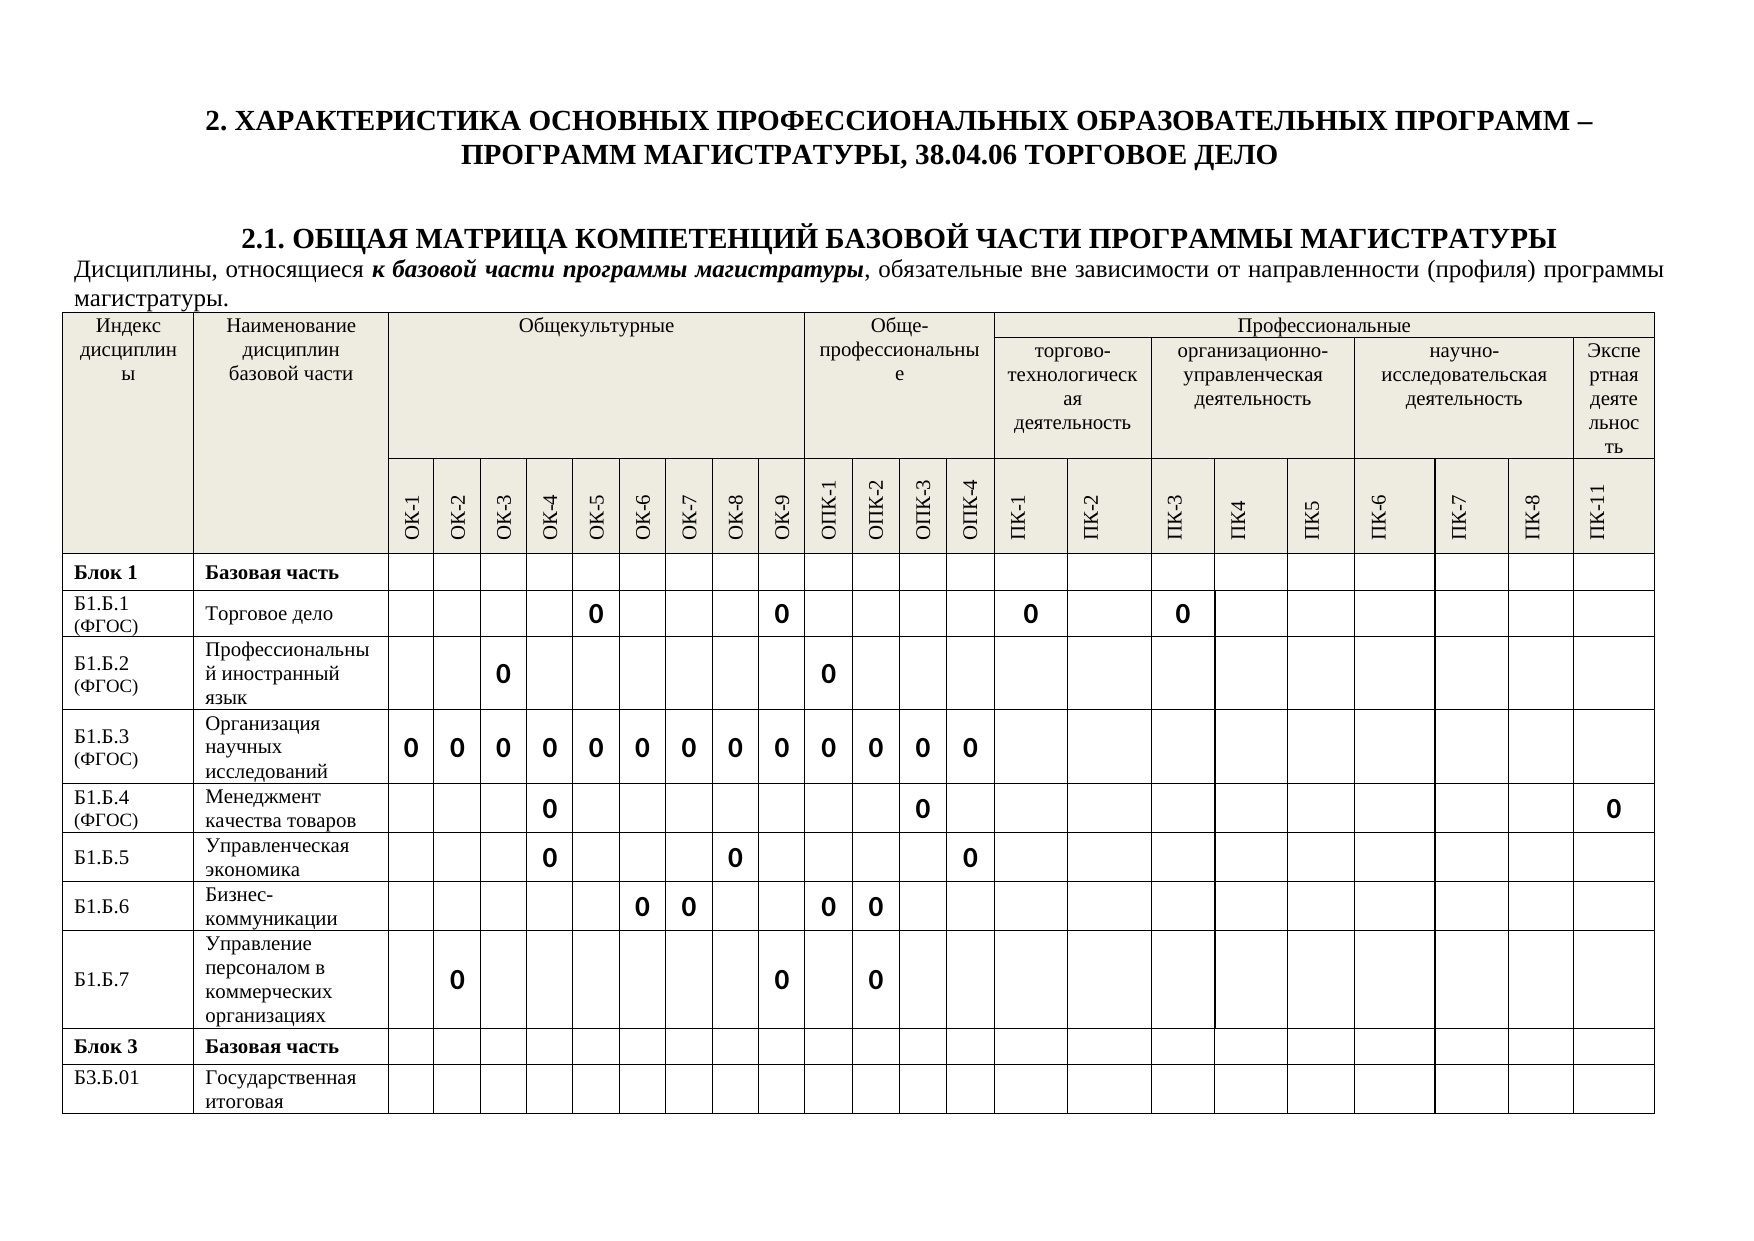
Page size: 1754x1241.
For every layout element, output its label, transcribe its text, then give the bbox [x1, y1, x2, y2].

list 2.1. ОБЩАЯ МАТРИЦА КОМПЕТЕНЦИЙ БАЗОВОЙ ЧАСТИ ПРОГРАММЫ МАГИСТРАТУРЫ [74, 221, 1665, 254]
table_cell 0 [434, 931, 480, 1027]
table_cell [853, 833, 899, 881]
table_cell [434, 1065, 480, 1113]
table_cell [1509, 591, 1573, 636]
table_cell 0 [759, 710, 804, 783]
table_cell [434, 591, 480, 636]
table_cell [947, 591, 994, 636]
table_cell торгово-технологическая деятельность [995, 338, 1151, 458]
table_cell [1355, 931, 1434, 1027]
table_cell [853, 591, 899, 636]
table_cell [947, 1065, 994, 1113]
table_cell 0 [713, 710, 758, 783]
table_cell [805, 931, 852, 1027]
table_cell [713, 554, 758, 589]
table_cell ОК-1 [389, 459, 433, 553]
table_cell [1436, 882, 1508, 930]
table_cell [1216, 591, 1287, 636]
table_cell [620, 637, 665, 709]
table_cell Б1.Б.5 [63, 833, 193, 881]
table_cell [573, 1029, 619, 1064]
table_cell 0 [527, 833, 572, 881]
table_cell [1152, 833, 1214, 881]
table_cell Блок 3 [63, 1029, 193, 1064]
table_cell [1574, 1029, 1654, 1064]
table_cell [900, 554, 946, 589]
table_cell ОК-5 [573, 459, 619, 553]
table_cell [900, 1065, 946, 1113]
table_cell [1068, 784, 1151, 832]
table_cell [713, 784, 758, 832]
table_cell [1288, 554, 1354, 589]
table_cell [573, 882, 619, 930]
table_cell [1574, 637, 1654, 709]
table_cell ОК-7 [666, 459, 712, 553]
table_cell [1355, 784, 1434, 832]
table_cell 0 [995, 591, 1067, 636]
table_cell Б1.Б.2 (ФГОС) [63, 637, 193, 709]
table_cell ОК-6 [620, 459, 665, 553]
table_cell [713, 1065, 758, 1113]
table_cell [1509, 710, 1573, 783]
table_cell [434, 637, 480, 709]
table_cell [995, 1065, 1067, 1113]
table_cell [947, 784, 994, 832]
table_cell ПК-7 [1436, 459, 1508, 553]
table_cell [713, 591, 758, 636]
table_cell [805, 1065, 852, 1113]
table_cell [805, 554, 852, 589]
table_cell [1509, 882, 1573, 930]
table_header Обще-профессиональные [805, 313, 994, 458]
table_cell [620, 784, 665, 832]
table_cell [1288, 931, 1354, 1027]
table_cell [434, 1029, 480, 1064]
table_cell Б3.Б.01 [63, 1065, 193, 1113]
table_cell Блок 1 [63, 554, 193, 589]
table_cell [527, 554, 572, 589]
table_cell [900, 591, 946, 636]
table_header Профессиональные [995, 313, 1654, 337]
table_cell [389, 931, 433, 1027]
table_cell [1152, 1029, 1214, 1064]
table_cell [620, 833, 665, 881]
table_cell [573, 1065, 619, 1113]
table_cell Базовая часть [194, 1029, 388, 1064]
table_cell Бизнес-коммуникации [194, 882, 388, 930]
text Дисциплины, относящиеся к базовой части программы магистратуры, обязательные вне зависимости от направленности (профиля) программы магистратуры. [74, 254, 1665, 312]
table_cell [1152, 710, 1214, 783]
table_cell [995, 833, 1067, 881]
table_cell [666, 554, 712, 589]
table_cell [1436, 931, 1508, 1027]
table_cell [389, 882, 433, 930]
table_cell [1436, 833, 1508, 881]
table_cell [1355, 637, 1434, 709]
table_cell 0 [527, 710, 572, 783]
table_cell [620, 1029, 665, 1064]
table_cell ПК-3 [1152, 459, 1214, 553]
table_header Индекс дисциплины [63, 313, 193, 553]
table_cell [1215, 1065, 1287, 1113]
table_cell 0 [947, 833, 994, 881]
table_cell [666, 1029, 712, 1064]
table_cell [1216, 784, 1287, 832]
table_cell Профессиональный иностранный язык [194, 637, 388, 709]
table_cell [805, 784, 852, 832]
table_cell [666, 833, 712, 881]
table_cell 0 [713, 833, 758, 881]
table_cell 0 [434, 710, 480, 783]
table_cell ОК-3 [481, 459, 526, 553]
table_cell Управление персоналом в коммерческих организациях [194, 931, 388, 1027]
table_cell [1436, 784, 1508, 832]
table_cell [1216, 833, 1287, 881]
table_cell 0 [573, 710, 619, 783]
table_cell [900, 1029, 946, 1064]
table_cell [1216, 882, 1287, 930]
table_cell [1355, 1065, 1434, 1113]
table_cell [1216, 931, 1287, 1027]
table_cell [666, 637, 712, 709]
table_cell [389, 637, 433, 709]
table_cell [620, 1065, 665, 1113]
table_cell ОПК-3 [900, 459, 946, 553]
table_cell [947, 1029, 994, 1064]
table_cell [759, 1029, 804, 1064]
table_cell [805, 833, 852, 881]
table_cell [1288, 637, 1354, 709]
table_cell [1355, 833, 1434, 881]
table_cell ОК-2 [434, 459, 480, 553]
table_cell [527, 1029, 572, 1064]
table_cell [995, 554, 1067, 589]
table_cell [573, 637, 619, 709]
table_cell [620, 554, 665, 589]
table_cell [853, 784, 899, 832]
table_cell [713, 637, 758, 709]
table_cell [853, 637, 899, 709]
table_cell [1509, 784, 1573, 832]
table_cell 0 [853, 882, 899, 930]
table_cell [573, 931, 619, 1027]
table_cell [434, 833, 480, 881]
table_cell ОК-4 [527, 459, 572, 553]
table_cell 0 [1152, 591, 1214, 636]
table_cell [481, 784, 526, 832]
table_cell 0 [853, 931, 899, 1027]
table_cell ПК-11 [1574, 459, 1654, 553]
table_cell [759, 882, 804, 930]
table_cell [853, 1029, 899, 1064]
table_cell [1152, 882, 1214, 930]
table_cell [900, 637, 946, 709]
table_cell [1288, 1065, 1354, 1113]
table_cell Б1.Б.1 (ФГОС) [63, 591, 193, 636]
table_cell [759, 784, 804, 832]
table_cell [1068, 637, 1151, 709]
table_cell [900, 931, 946, 1027]
table_cell [527, 637, 572, 709]
table_cell Б1.Б.6 [63, 882, 193, 930]
table_cell 0 [481, 710, 526, 783]
table_cell ОПК-1 [805, 459, 852, 553]
table_cell Б1.Б.4 (ФГОС) [63, 784, 193, 832]
table_cell Государственная итоговая аттестация [194, 1065, 388, 1113]
table_cell [947, 637, 994, 709]
table_cell [1068, 1029, 1151, 1064]
table_cell [1574, 882, 1654, 930]
table_cell Б1.Б.7 [63, 931, 193, 1027]
table_cell Управленческая экономика [194, 833, 388, 881]
table_cell ОК-9 [759, 459, 804, 553]
table_cell 0 [666, 882, 712, 930]
table_cell [759, 554, 804, 589]
table_cell [1215, 554, 1287, 589]
table_cell [666, 784, 712, 832]
table_cell [1068, 710, 1151, 783]
table_cell организационно-управленческая деятельность [1152, 338, 1354, 458]
table_cell [805, 1029, 852, 1064]
table_cell [1288, 710, 1354, 783]
table_cell [1436, 554, 1508, 589]
table_cell [481, 554, 526, 589]
table_cell Экспертная деятельность [1574, 338, 1654, 458]
table_cell 0 [759, 931, 804, 1027]
table_cell [389, 1029, 433, 1064]
table_cell [713, 882, 758, 930]
table_cell 0 [620, 710, 665, 783]
table_cell [1436, 710, 1508, 783]
table_cell ПК5 [1288, 459, 1354, 553]
table_cell [1288, 833, 1354, 881]
table_cell [1436, 591, 1508, 636]
table_cell [1068, 931, 1151, 1027]
table_cell [995, 784, 1067, 832]
table_cell [527, 931, 572, 1027]
table_cell ОПК-2 [853, 459, 899, 553]
table_cell [1288, 1029, 1354, 1064]
table_cell [573, 784, 619, 832]
table_cell [1216, 710, 1287, 783]
table_cell [900, 882, 946, 930]
table_cell [1355, 710, 1434, 783]
table_cell Б1.Б.3 (ФГОС) [63, 710, 193, 783]
table_cell ПК-1 [995, 459, 1067, 553]
table_cell [1068, 591, 1151, 636]
table_cell Базовая часть [194, 554, 388, 589]
table_cell [1068, 1065, 1151, 1113]
table_cell [853, 554, 899, 589]
table_cell [389, 554, 433, 589]
table_cell 0 [1574, 784, 1654, 832]
table_cell [481, 591, 526, 636]
table_cell [1152, 931, 1214, 1027]
table_cell [1216, 637, 1287, 709]
table_cell [853, 1065, 899, 1113]
table_cell [389, 784, 433, 832]
table_cell [389, 1065, 433, 1113]
table_cell Организация научных исследований [194, 710, 388, 783]
table_cell [759, 833, 804, 881]
table_cell 0 [759, 591, 804, 636]
table_cell Торговое дело [194, 591, 388, 636]
table_cell [1574, 1065, 1654, 1113]
table_cell [947, 882, 994, 930]
table_cell 0 [527, 784, 572, 832]
table_cell [1509, 931, 1573, 1027]
table_cell [481, 882, 526, 930]
table_cell [1436, 1029, 1508, 1064]
table_cell 0 [853, 710, 899, 783]
table_cell [947, 931, 994, 1027]
table_cell [713, 1029, 758, 1064]
table_cell [900, 833, 946, 881]
table_cell [995, 882, 1067, 930]
table_cell Менеджмент качества товаров [194, 784, 388, 832]
table_cell [434, 784, 480, 832]
table_cell [1509, 833, 1573, 881]
table_cell [481, 833, 526, 881]
table_cell 0 [900, 784, 946, 832]
table_cell 0 [481, 637, 526, 709]
table_cell [805, 591, 852, 636]
table_cell [759, 1065, 804, 1113]
table_cell 0 [805, 882, 852, 930]
table_cell 0 [389, 710, 433, 783]
table_cell [527, 882, 572, 930]
table_cell [1574, 710, 1654, 783]
table_cell [1068, 554, 1151, 589]
table_cell [620, 591, 665, 636]
table_cell [666, 591, 712, 636]
table_cell [1288, 784, 1354, 832]
table_cell [1509, 554, 1573, 589]
table_cell [573, 554, 619, 589]
table_cell [1068, 833, 1151, 881]
table_cell 0 [947, 710, 994, 783]
table_cell [481, 1029, 526, 1064]
table_cell [995, 710, 1067, 783]
table_cell ПК4 [1215, 459, 1287, 553]
table_cell [995, 637, 1067, 709]
table_header Наименование дисциплин базовой части [194, 313, 388, 553]
table_cell [1355, 882, 1434, 930]
table_cell [1574, 554, 1654, 589]
table_cell [1068, 882, 1151, 930]
table_cell [1152, 637, 1214, 709]
table_cell [1355, 1029, 1434, 1064]
table_cell [1355, 591, 1434, 636]
table_cell [713, 931, 758, 1027]
table_cell [434, 882, 480, 930]
table_cell ПК-8 [1509, 459, 1573, 553]
table_cell [481, 931, 526, 1027]
table_cell [1288, 882, 1354, 930]
table_cell [1509, 1065, 1573, 1113]
table_cell [1574, 833, 1654, 881]
table_cell ОК-8 [713, 459, 758, 553]
table_cell 0 [620, 882, 665, 930]
table_cell [389, 591, 433, 636]
table_cell [1436, 637, 1508, 709]
table_cell [527, 591, 572, 636]
table_cell [1509, 637, 1573, 709]
table_cell [389, 833, 433, 881]
table_cell 0 [900, 710, 946, 783]
table_cell [1355, 554, 1434, 589]
table_cell [1574, 591, 1654, 636]
table_cell [620, 931, 665, 1027]
table_cell [1215, 1029, 1287, 1064]
table_cell ОПК-4 [947, 459, 994, 553]
table_cell [1436, 1065, 1508, 1113]
table_cell ПК-6 [1355, 459, 1434, 553]
table_header Общекультурные [389, 313, 804, 458]
table_cell [1574, 931, 1654, 1027]
table_cell [1509, 1029, 1573, 1064]
table_cell [527, 1065, 572, 1113]
table_cell 0 [805, 637, 852, 709]
table_cell [1152, 1065, 1214, 1113]
table_cell [666, 1065, 712, 1113]
table_cell [434, 554, 480, 589]
table_cell [947, 554, 994, 589]
list 2. ХАРАКТЕРИСТИКА ОСНОВНЫХ ПРОФЕССИОНАЛЬНЫХ ОБРАЗОВАТЕЛЬНЫХ ПРОГРАММ – ПРОГРАММ МАГИСТРАТУРЫ, 38.04.06 ТОРГОВОЕ ДЕЛО [74, 103, 1665, 171]
table_cell [1152, 784, 1214, 832]
table_cell 0 [805, 710, 852, 783]
table_cell [666, 931, 712, 1027]
table_cell 0 [666, 710, 712, 783]
table_cell [759, 637, 804, 709]
table_cell [481, 1065, 526, 1113]
table_cell [995, 931, 1067, 1027]
table_cell [1288, 591, 1354, 636]
table_cell 0 [573, 591, 619, 636]
table_cell научно-исследовательская деятельность [1355, 338, 1573, 458]
table_cell ПК-2 [1068, 459, 1151, 553]
table_cell [995, 1029, 1067, 1064]
table_cell [573, 833, 619, 881]
table_cell [1152, 554, 1214, 589]
